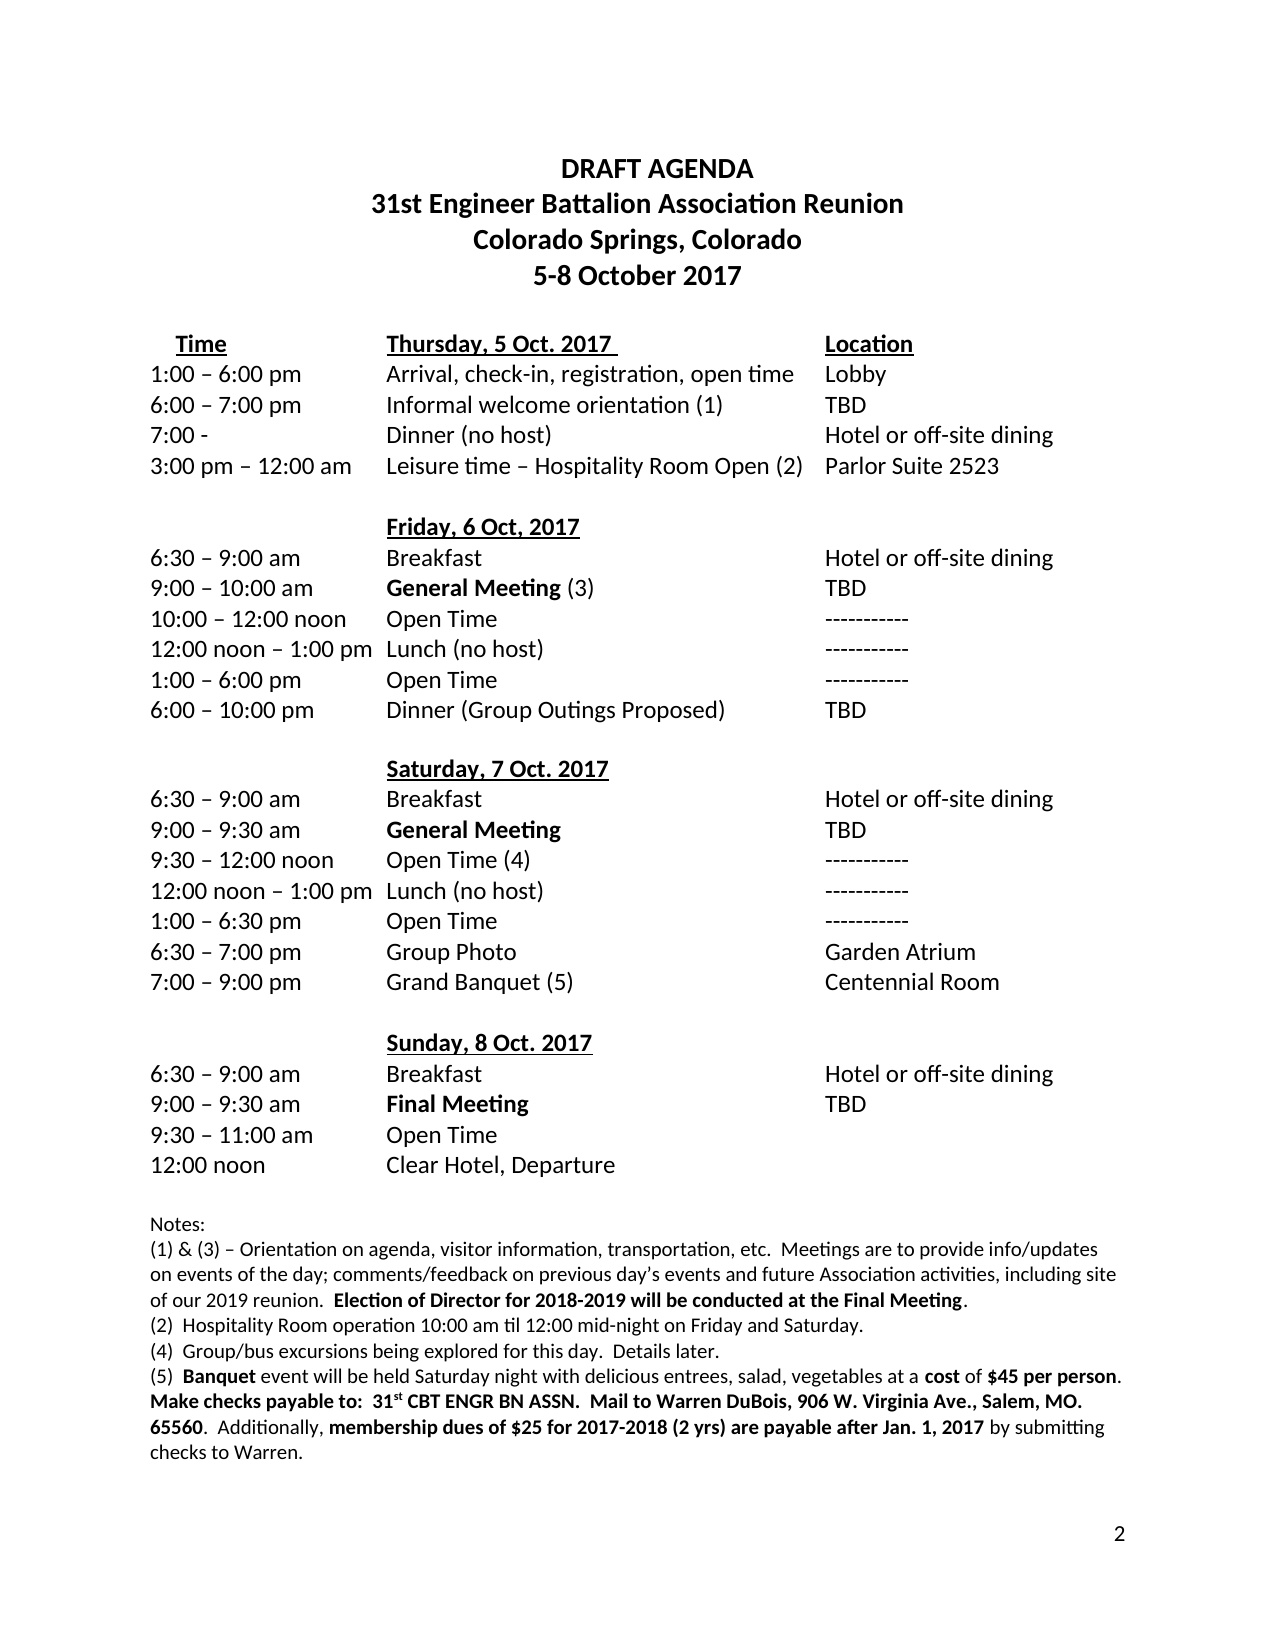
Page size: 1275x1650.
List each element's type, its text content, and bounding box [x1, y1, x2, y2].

text 7:00 – 9:00 pm Grand Banquet (5) Centennial Room [150, 967, 1125, 997]
text 6:00 – 7:00 pm Informal welcome orientation (1) TBD [150, 389, 1125, 420]
text (2) Hospitality Room operation 10:00 am til 12:00 mid-night on Friday and Saturday. [150, 1312, 1125, 1338]
text 12:00 noon Clear Hotel, Departure [150, 1150, 1125, 1180]
text 7:00 - Dinner (no host) Hotel or off-site dining [150, 420, 1125, 450]
text 9:00 – 9:30 am Final Meeting TBD [150, 1089, 1125, 1119]
text 6:30 – 9:00 am Breakfast Hotel or off-site dining [150, 542, 1125, 572]
text 6:30 – 9:00 am Breakfast Hotel or off-site dining [150, 1058, 1125, 1089]
text 9:00 – 9:30 am General Meeting TBD [150, 814, 1125, 844]
text 1:00 – 6:00 pm Open Time ----------- [150, 664, 1125, 694]
text 9:30 – 11:00 am Open Time [150, 1119, 1125, 1150]
text 6:00 – 10:00 pm Dinner (Group Outings Proposed) TBD [150, 694, 1125, 725]
text 9:00 – 10:00 am General Meeting (3) TBD [150, 572, 1125, 603]
text Notes: [150, 1211, 1125, 1236]
text 10:00 – 12:00 noon Open Time ----------- [150, 603, 1125, 633]
text Sunday, 8 Oct. 2017 [150, 1028, 1125, 1058]
text Colorado Springs, Colorado [150, 221, 1125, 257]
text 12:00 noon – 1:00 pm Lunch (no host) ----------- [150, 875, 1125, 906]
text (1) & (3) – Orientation on agenda, visitor information, transportation, etc. Meetings are to provide info/updates on events of the day; comments/feedback on previous day’s events and future Association activities, including site of our 2019 reunion. Election of Director for 2018-2019 will be conducted at the Final Meeting. [150, 1236, 1125, 1312]
text 5-8 October 2017 [150, 257, 1125, 292]
text (4) Group/bus excursions being explored for this day. Details later. [150, 1338, 1125, 1363]
text 6:30 – 7:00 pm Group Photo Garden Atrium [150, 936, 1125, 967]
text 31st Engineer Battalion Association Reunion [150, 186, 1125, 221]
text DRAFT AGENDA [150, 150, 1125, 186]
text Friday, 6 Oct, 2017 [150, 511, 1125, 542]
text 12:00 noon – 1:00 pm Lunch (no host) ----------- [150, 633, 1125, 664]
text 1:00 – 6:00 pm Arrival, check-in, registration, open time Lobby [150, 359, 1125, 389]
text (5) Banquet event will be held Saturday night with delicious entrees, salad, vegetables at a cost of $45 per person. Make checks payable to: 31st CBT ENGR BN ASSN. Mail to Warren DuBois, 906 W. Virginia Ave., Salem, MO. 65560. Additionally, membership dues of $25 for 2017-2018 (2 yrs) are payable after Jan. 1, 2017 by submitting checks to Warren. [150, 1363, 1125, 1465]
text Time Thursday, 5 Oct. 2017 Location [150, 328, 1125, 359]
text 9:30 – 12:00 noon Open Time (4) ----------- [150, 844, 1125, 875]
text 3:00 pm – 12:00 am Leisure time – Hospitality Room Open (2) Parlor Suite 2523 [150, 450, 1125, 481]
text Saturday, 7 Oct. 2017 [150, 753, 1125, 783]
text 1:00 – 6:30 pm Open Time ----------- [150, 906, 1125, 936]
text 6:30 – 9:00 am Breakfast Hotel or off-site dining [150, 783, 1125, 814]
